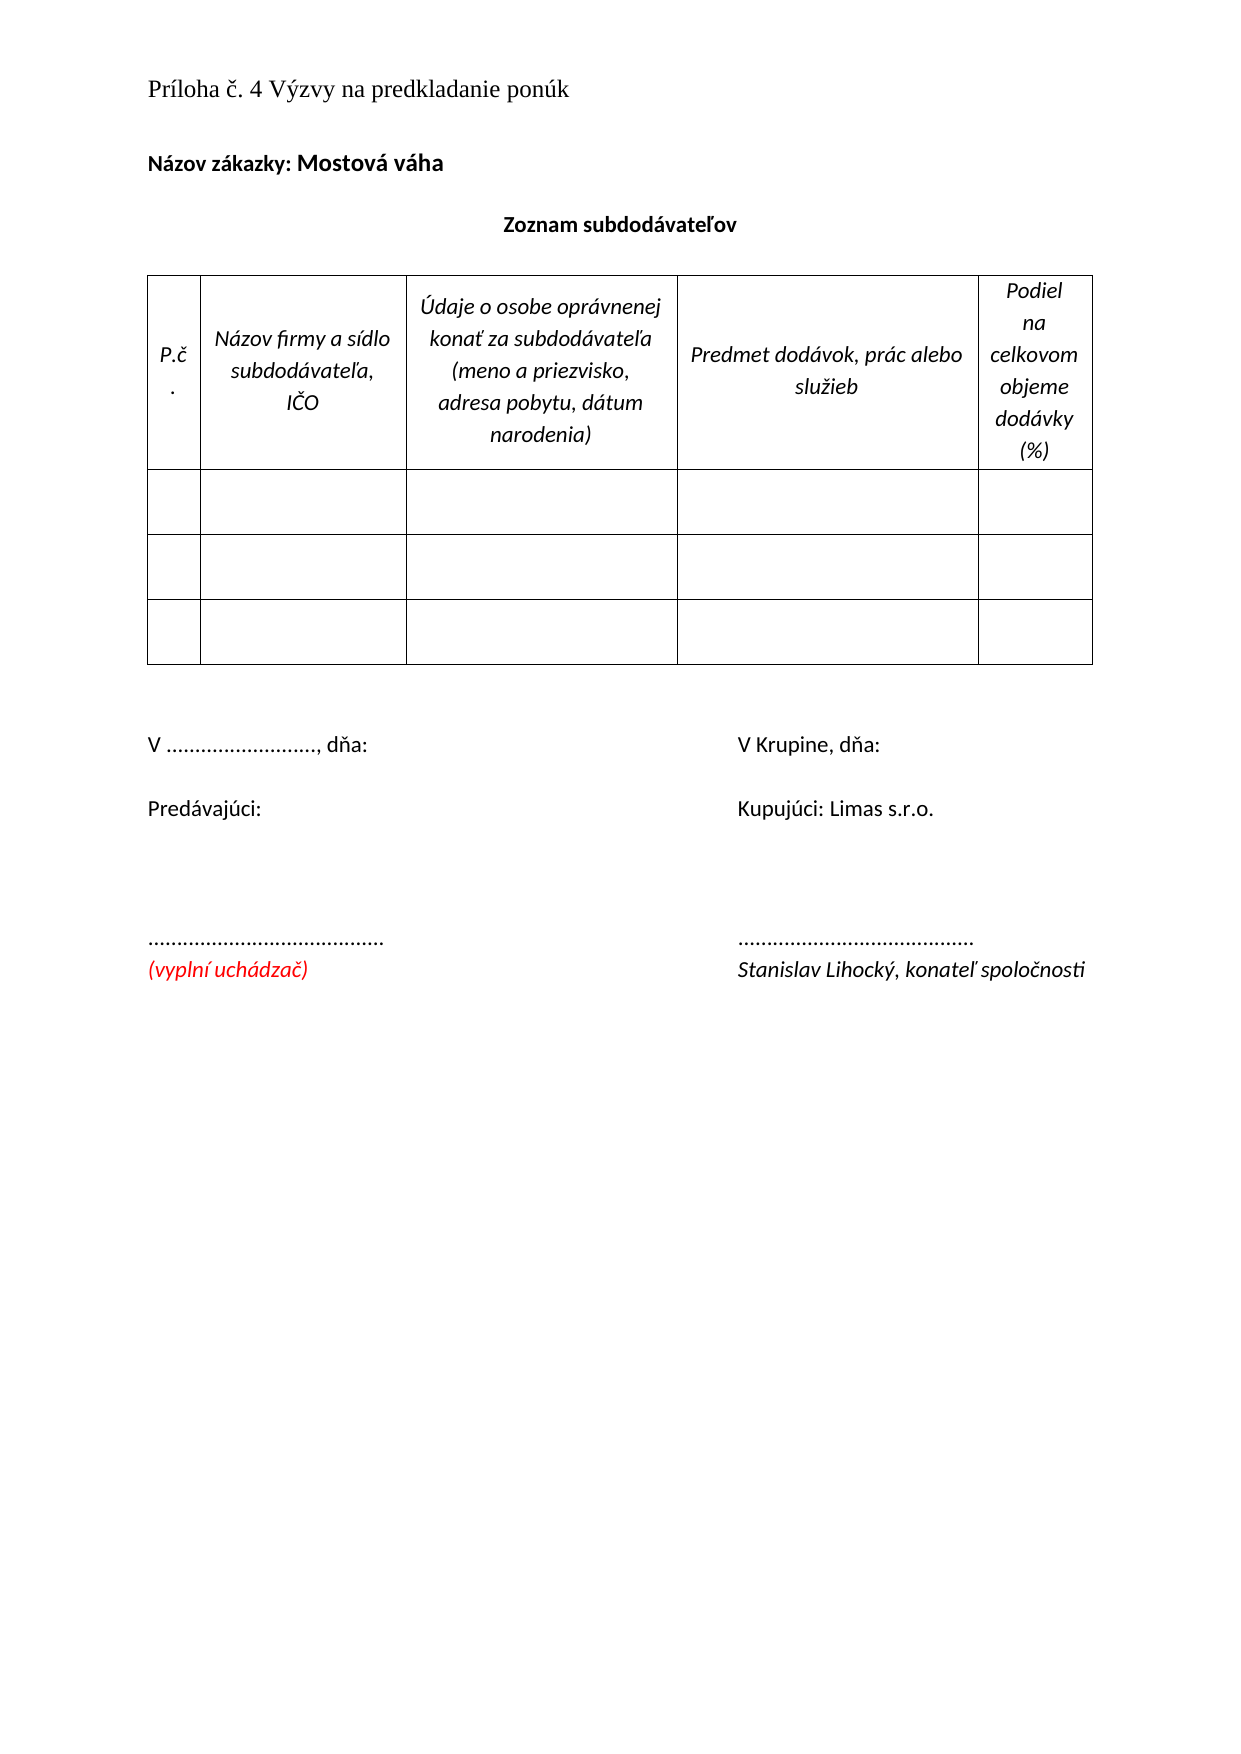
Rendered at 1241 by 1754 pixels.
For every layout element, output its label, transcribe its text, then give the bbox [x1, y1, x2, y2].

text ......................................... ......................................... [148, 923, 1093, 951]
text Zoznam subdodávateľov [148, 210, 1093, 238]
table_cell [201, 600, 406, 664]
text (vyplní uchádzač) Stanislav Lihocký, konateľ spoločnosti [148, 955, 1093, 983]
table_header Údaje o osobe oprávnenej konať za subdodávateľa (meno a priezvisko, adresa pobytu, dátum narodenia) [407, 276, 677, 469]
table_cell [407, 470, 677, 534]
table_cell [979, 535, 1092, 599]
table_header Názov firmy a sídlo subdodávateľa, IČO [201, 276, 406, 469]
text Názov zákazky: Mostová váha [148, 148, 1093, 178]
table_cell [678, 600, 978, 664]
table_header Predmet dodávok, prác alebo služieb [678, 276, 978, 469]
table_cell [979, 470, 1092, 534]
table_header Podiel na celkovom objeme dodávky (%) [979, 276, 1092, 469]
text Predávajúci: Kupujúci: Limas s.r.o. [148, 794, 1093, 822]
table_cell [407, 535, 677, 599]
table_cell [201, 470, 406, 534]
table_cell [148, 600, 200, 664]
table_cell [407, 600, 677, 664]
table_header P.č. [148, 276, 200, 469]
table_cell [678, 535, 978, 599]
table_cell [201, 535, 406, 599]
table_cell [148, 535, 200, 599]
table_cell [678, 470, 978, 534]
table_cell [979, 600, 1092, 664]
list V .........................., dňa: V Krupine, dňa: [148, 730, 1093, 758]
table_cell [148, 470, 200, 534]
